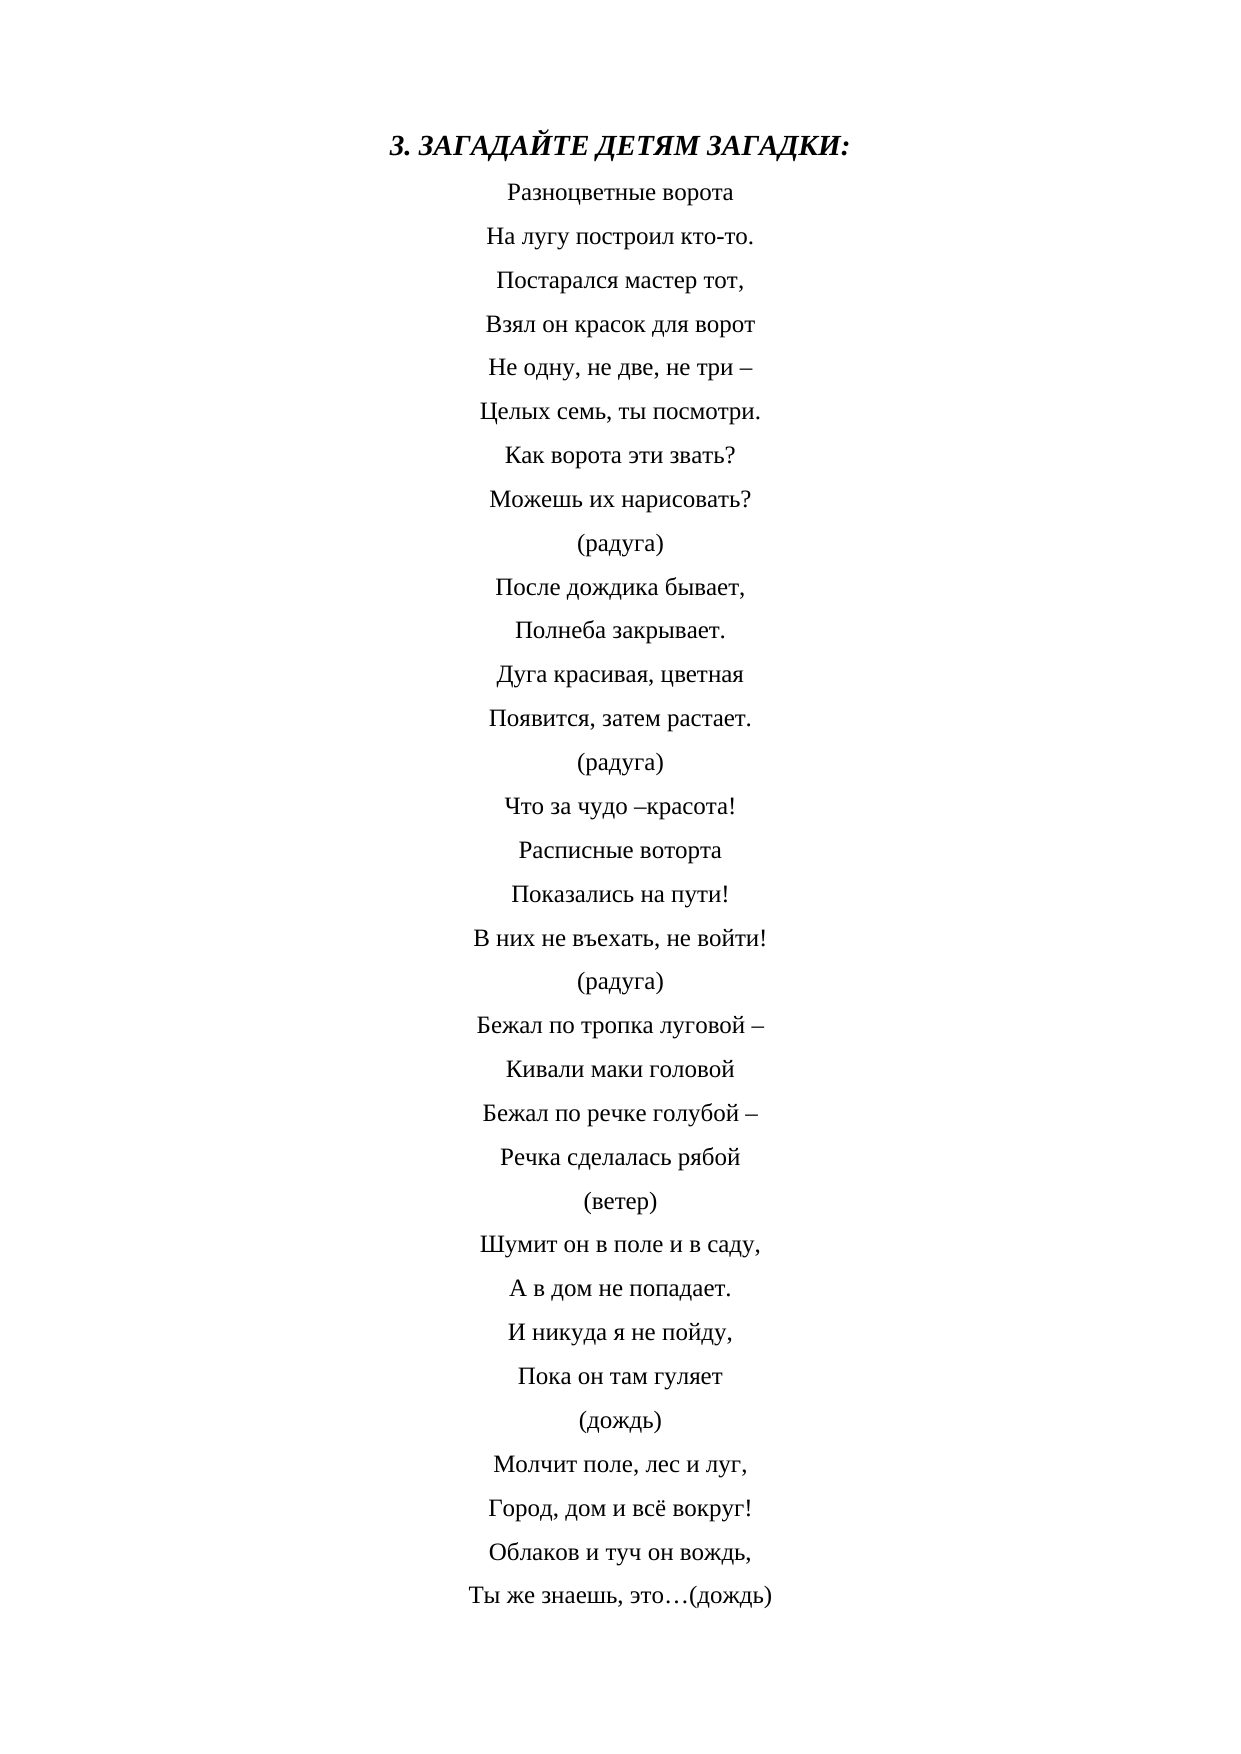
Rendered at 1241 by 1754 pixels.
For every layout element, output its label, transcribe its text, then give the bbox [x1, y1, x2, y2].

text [133, 162, 1107, 1609]
text 3. ЗАГАДАЙТЕ ДЕТЯМ ЗАГАДКИ: [133, 118, 1107, 162]
